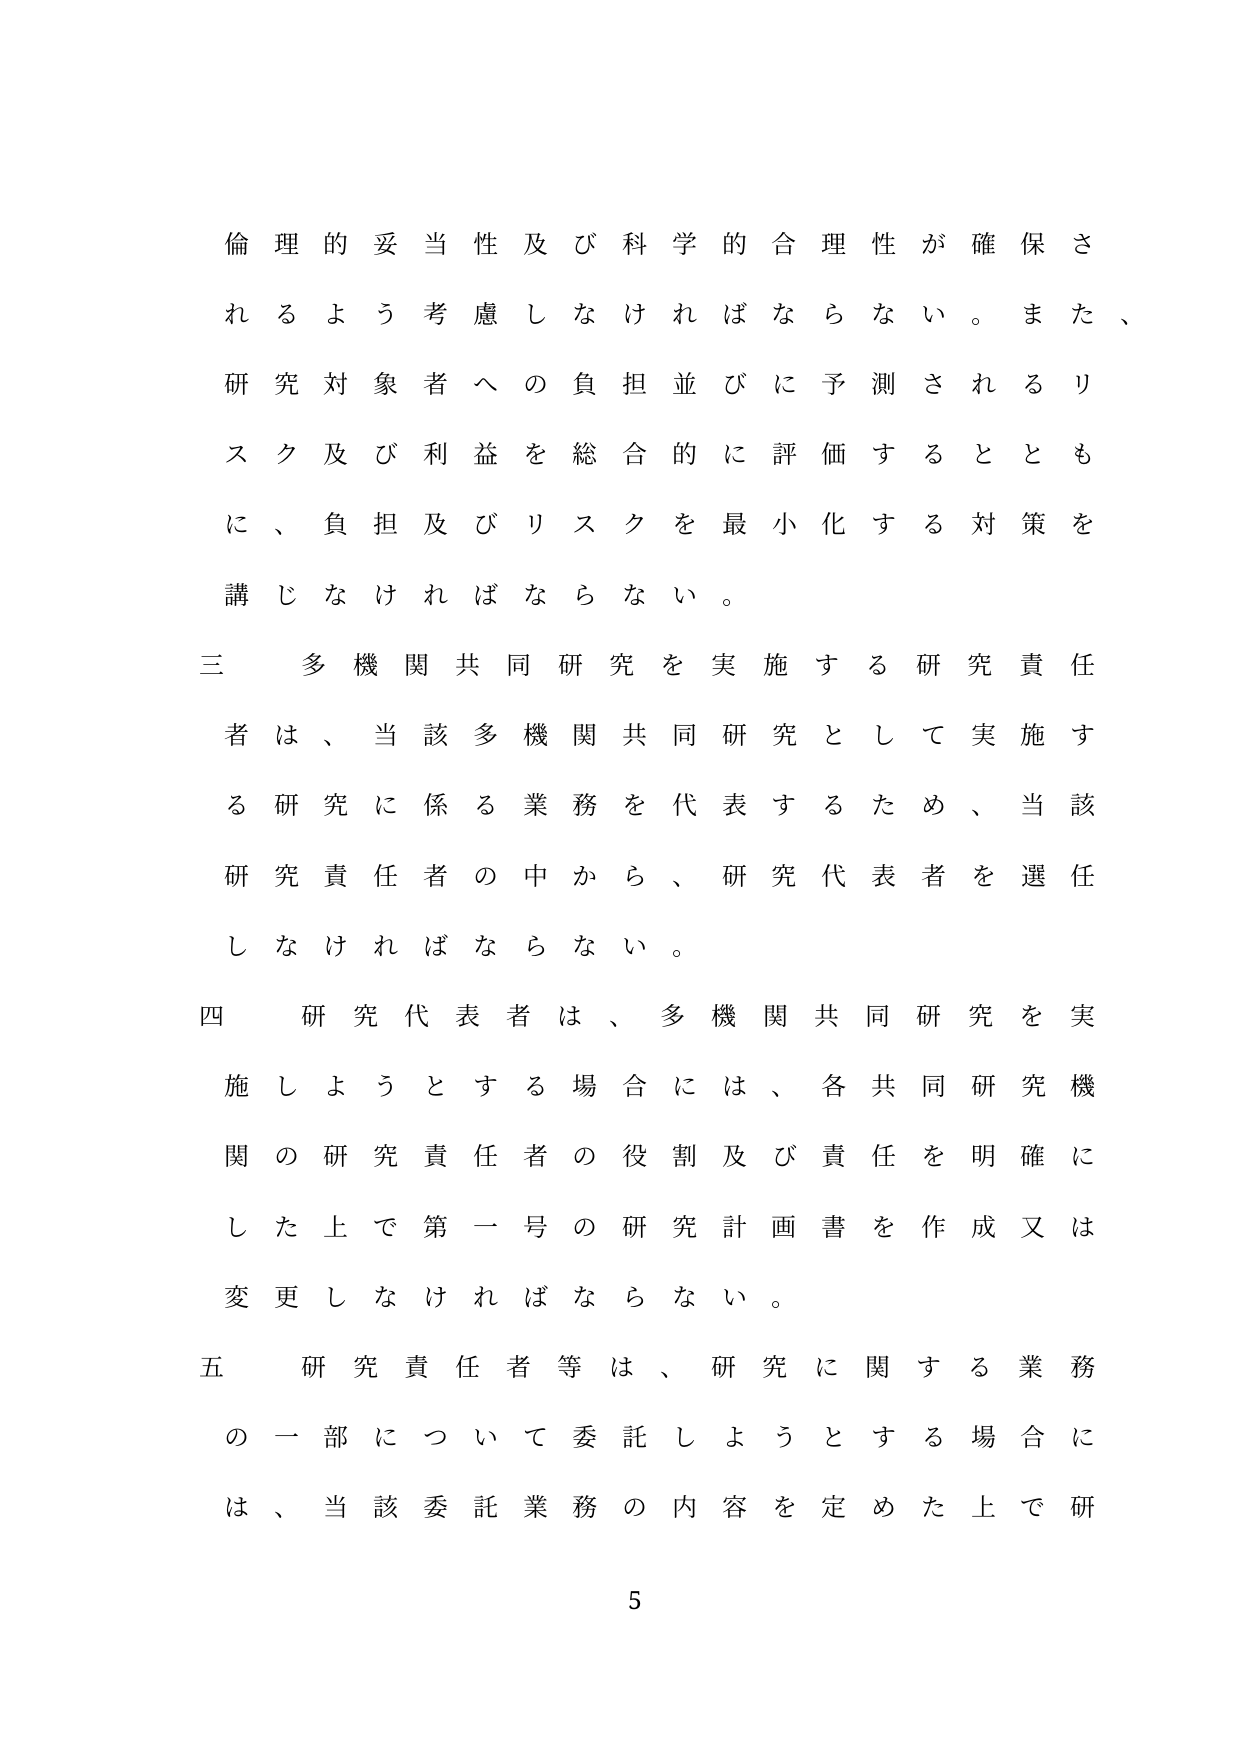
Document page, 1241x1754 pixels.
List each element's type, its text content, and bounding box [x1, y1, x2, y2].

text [174, 207, 1120, 628]
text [174, 1331, 1120, 1541]
text 四 研究代表者は、多機関共同研究を実施しようとする場合には、各共同研究機関の研究責任者の役割及び責任を明確にした上で第一号の研究計画書を作成又は変更しなければならない。 [174, 979, 1120, 1331]
text 三 多機関共同研究を実施する研究責任者は、当該多機関共同研究として実施する研究に係る業務を代表するため、当該研究責任者の中から、研究代表者を選任しなければならない。 [174, 628, 1120, 979]
